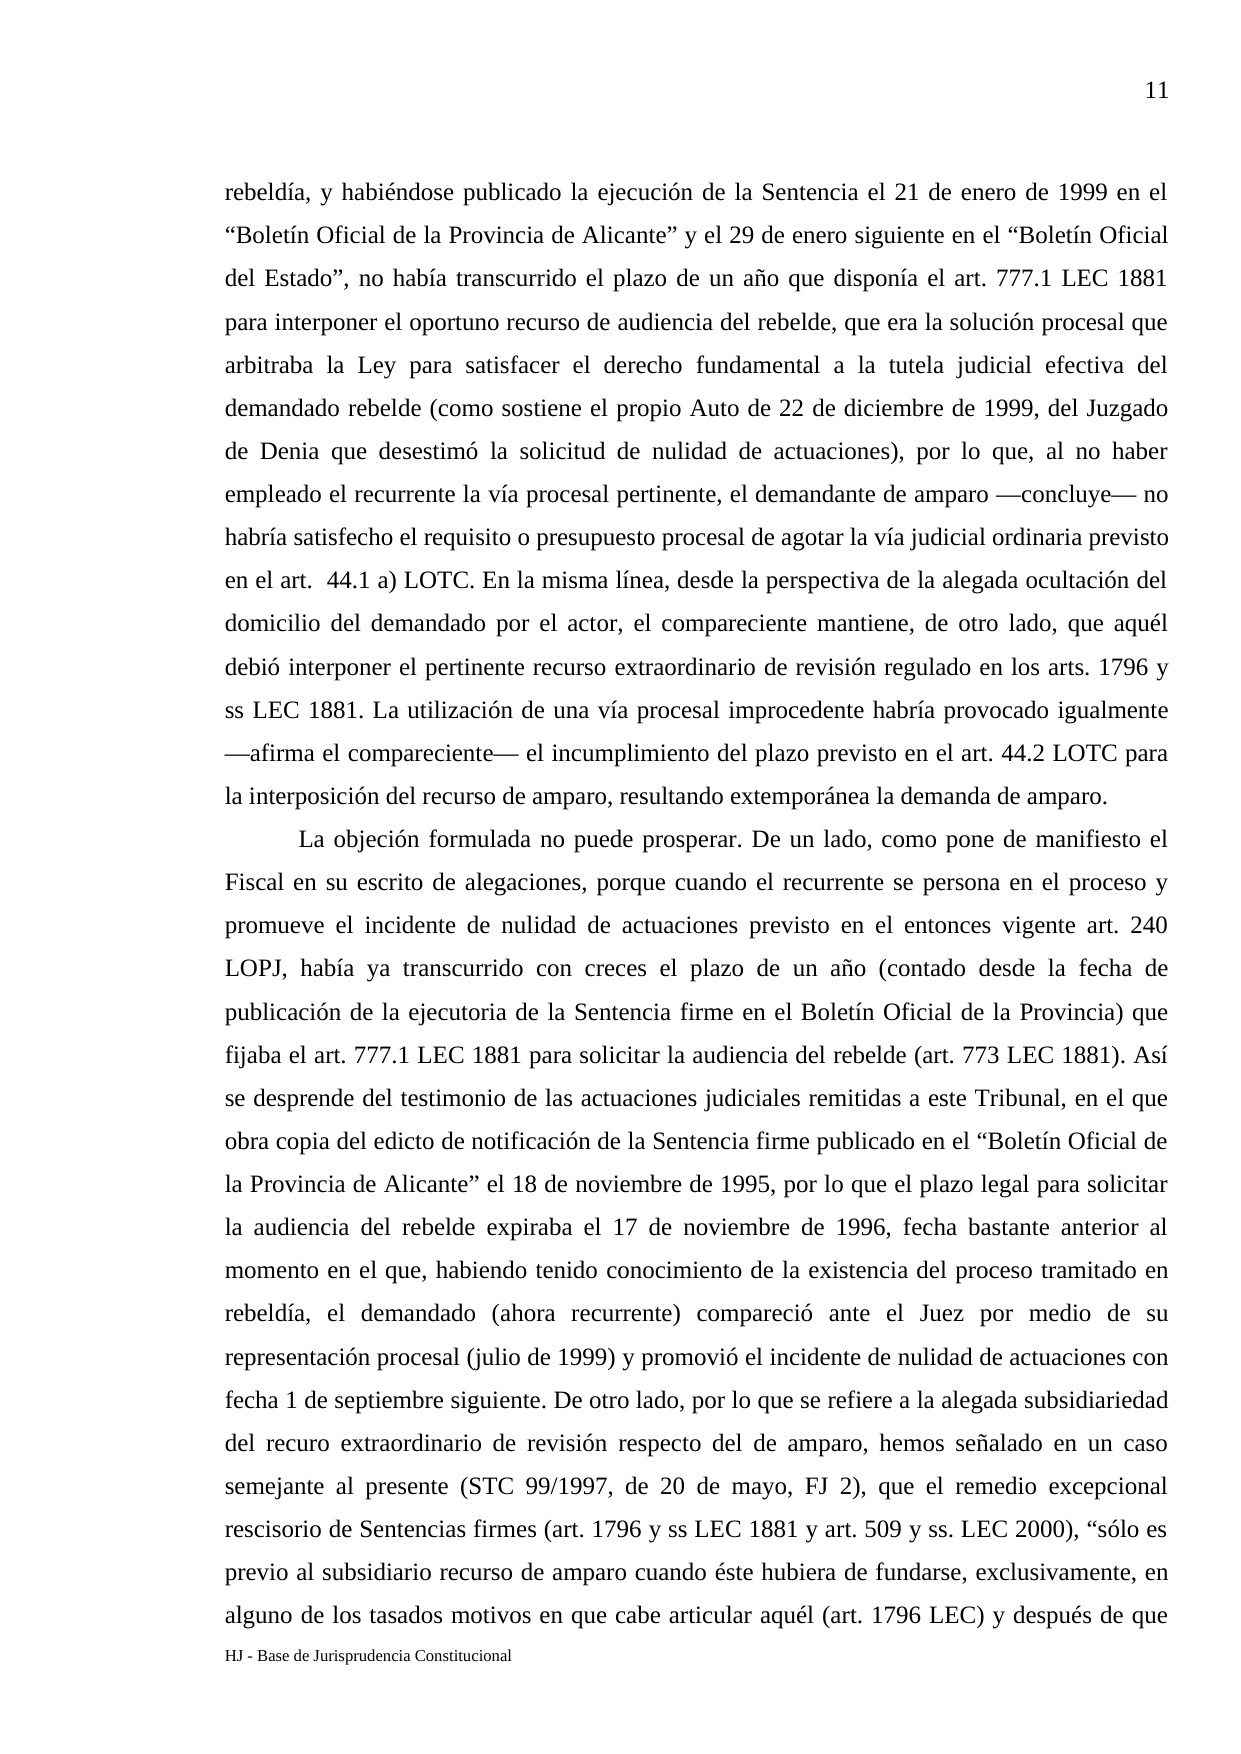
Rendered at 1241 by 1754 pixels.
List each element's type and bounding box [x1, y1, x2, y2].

text [224, 824, 1169, 1629]
text [224, 177, 1169, 810]
